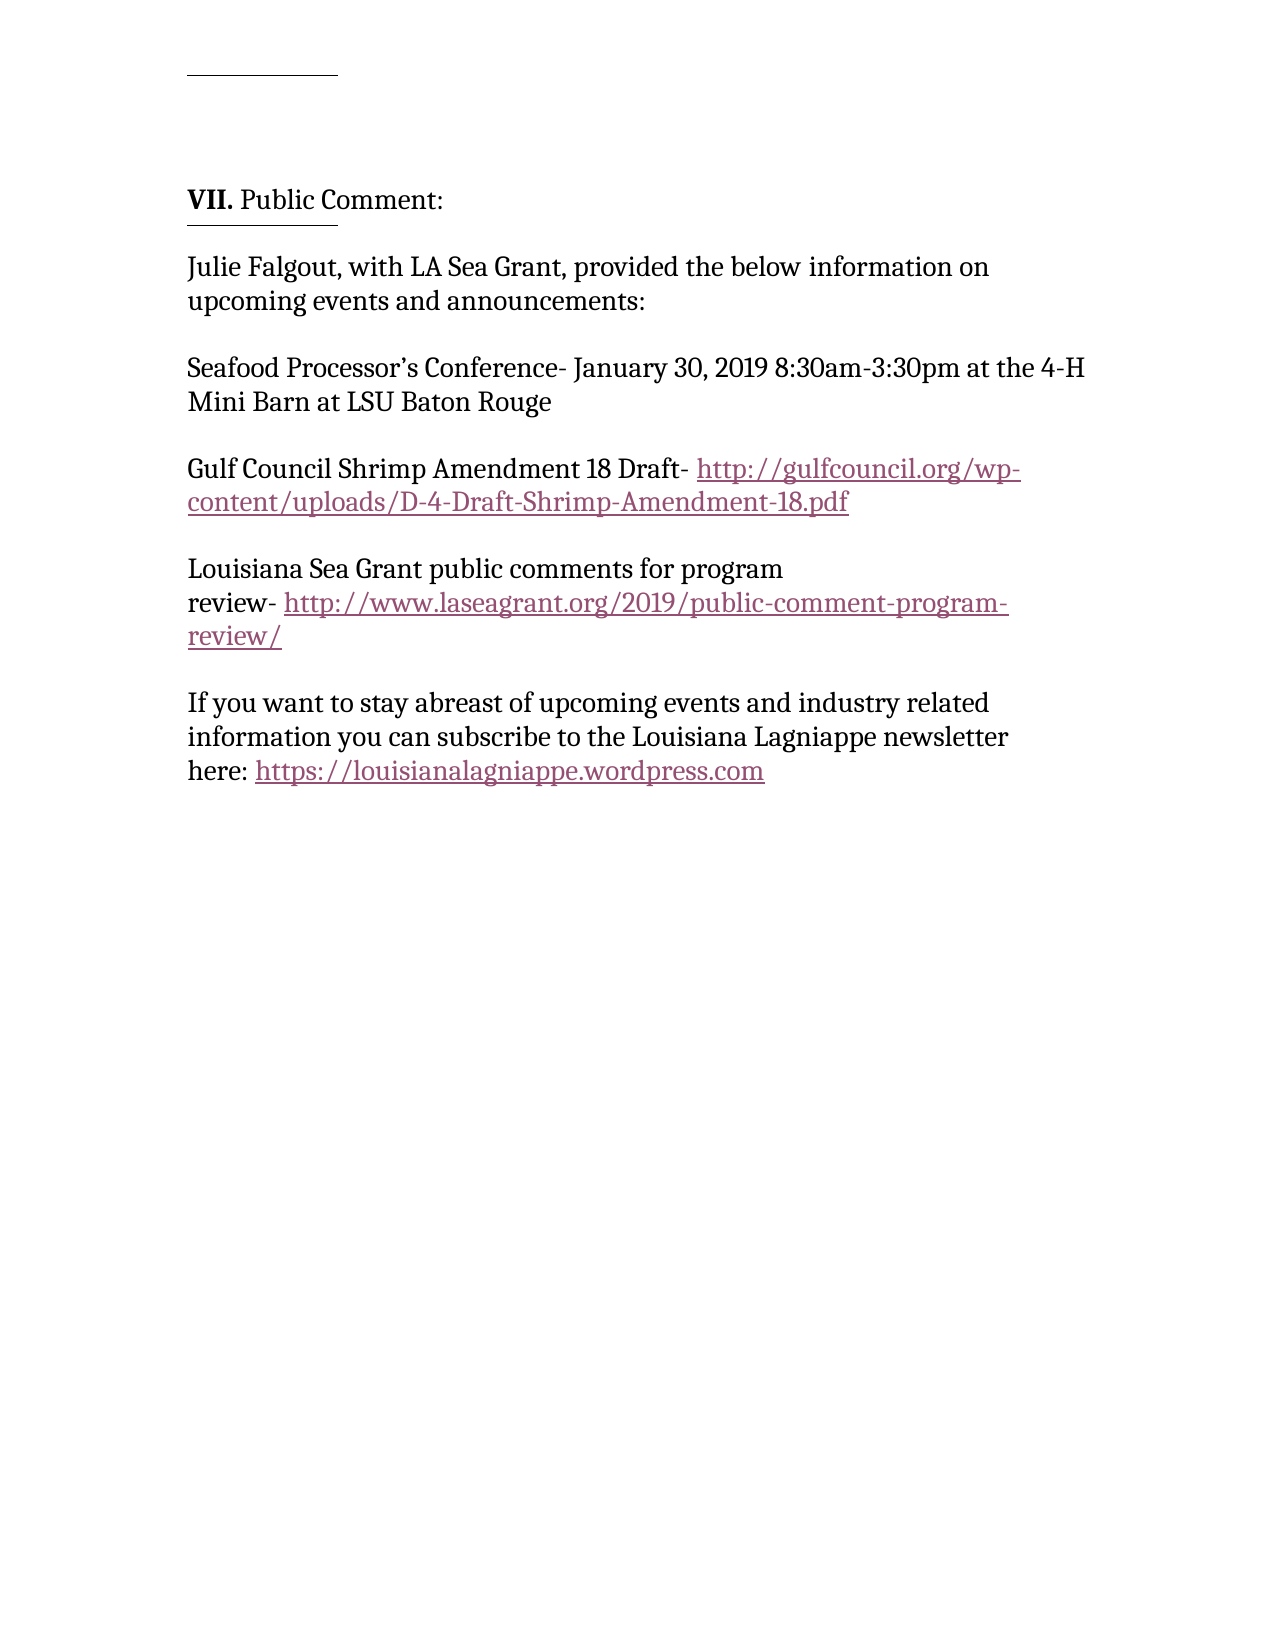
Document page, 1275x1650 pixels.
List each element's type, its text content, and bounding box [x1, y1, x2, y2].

text Gulf Council Shrimp Amendment 18 Draft- http://gulfcouncil.org/wp-content/uploads/D-4-Draft-Shrimp-Amendment-18.pdf [187, 452, 1087, 519]
text VII. Public Comment: [187, 183, 1087, 217]
text If you want to stay abreast of upcoming events and industry related information you can subscribe to the Louisiana Lagniappe newsletter here: https://louisianalagniappe.wordpress.com [187, 687, 1087, 787]
text Seafood Processor’s Conference- January 30, 2019 8:30am-3:30pm at the 4-H Mini Barn at LSU Baton Rouge [187, 351, 1087, 418]
text Julie Falgout, with LA Sea Grant, provided the below information on upcoming events and announcements: [187, 251, 1087, 318]
text Louisiana Sea Grant public comments for program review- http://www.laseagrant.org/2019/public-comment-program-review/ [187, 552, 1087, 653]
